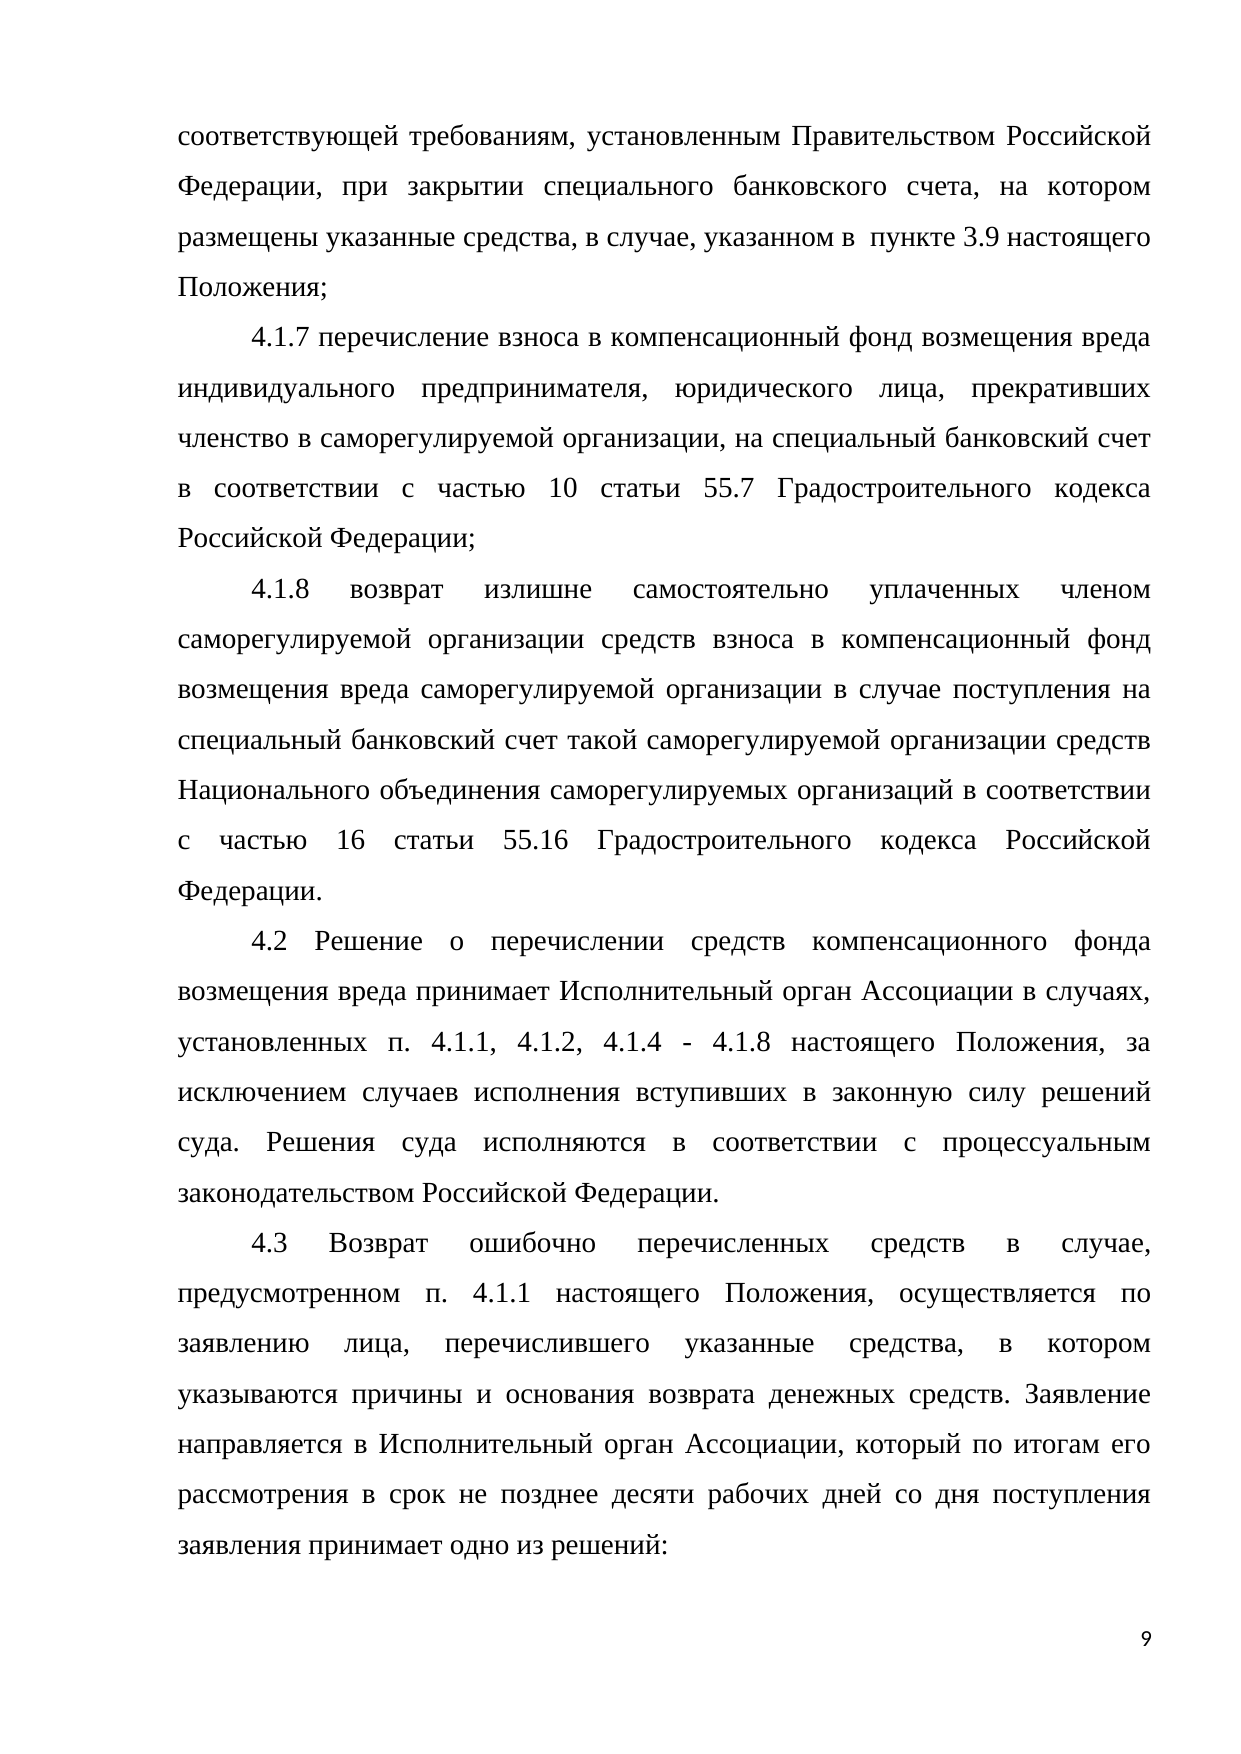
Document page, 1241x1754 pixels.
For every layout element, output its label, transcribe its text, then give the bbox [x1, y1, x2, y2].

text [177, 118, 1152, 303]
text 4.2 Решение о перечислении средств компенсационного фонда возмещения вреда принимает Исполнительный орган Ассоциации в случаях, установленных п. 4.1.1, 4.1.2, 4.1.4 - 4.1.8 настоящего Положения, за исключением случаев исполнения вступивших в законную силу решений суда. Решения суда исполняются в соответствии с процессуальным законодательством Российской Федерации. [177, 923, 1152, 1208]
text 4.1.8 возврат излишне самостоятельно уплаченных членом саморегулируемой организации средств взноса в компенсационный фонд возмещения вреда саморегулируемой организации в случае поступления на специальный банковский счет такой саморегулируемой организации средств Национального объединения саморегулируемых организаций в соответствии с частью 16 статьи 55.16 Градостроительного кодекса Российской Федерации. [177, 571, 1152, 906]
text 4.1.7 перечисление взноса в компенсационный фонд возмещения вреда индивидуального предпринимателя, юридического лица, прекративших членство в саморегулируемой организации, на специальный банковский счет в соответствии с частью 10 статьи 55.7 Градостроительного кодекса Российской Федерации; [177, 319, 1152, 554]
text 4.3 Возврат ошибочно перечисленных средств в случае, предусмотренном п. 4.1.1 настоящего Положения, осуществляется по заявлению лица, перечислившего указанные средства, в котором указываются причины и основания возврата денежных средств. Заявление направляется в Исполнительный орган Ассоциации, который по итогам его рассмотрения в срок не позднее десяти рабочих дней со дня поступления заявления принимает одно из решений: [177, 1225, 1152, 1560]
